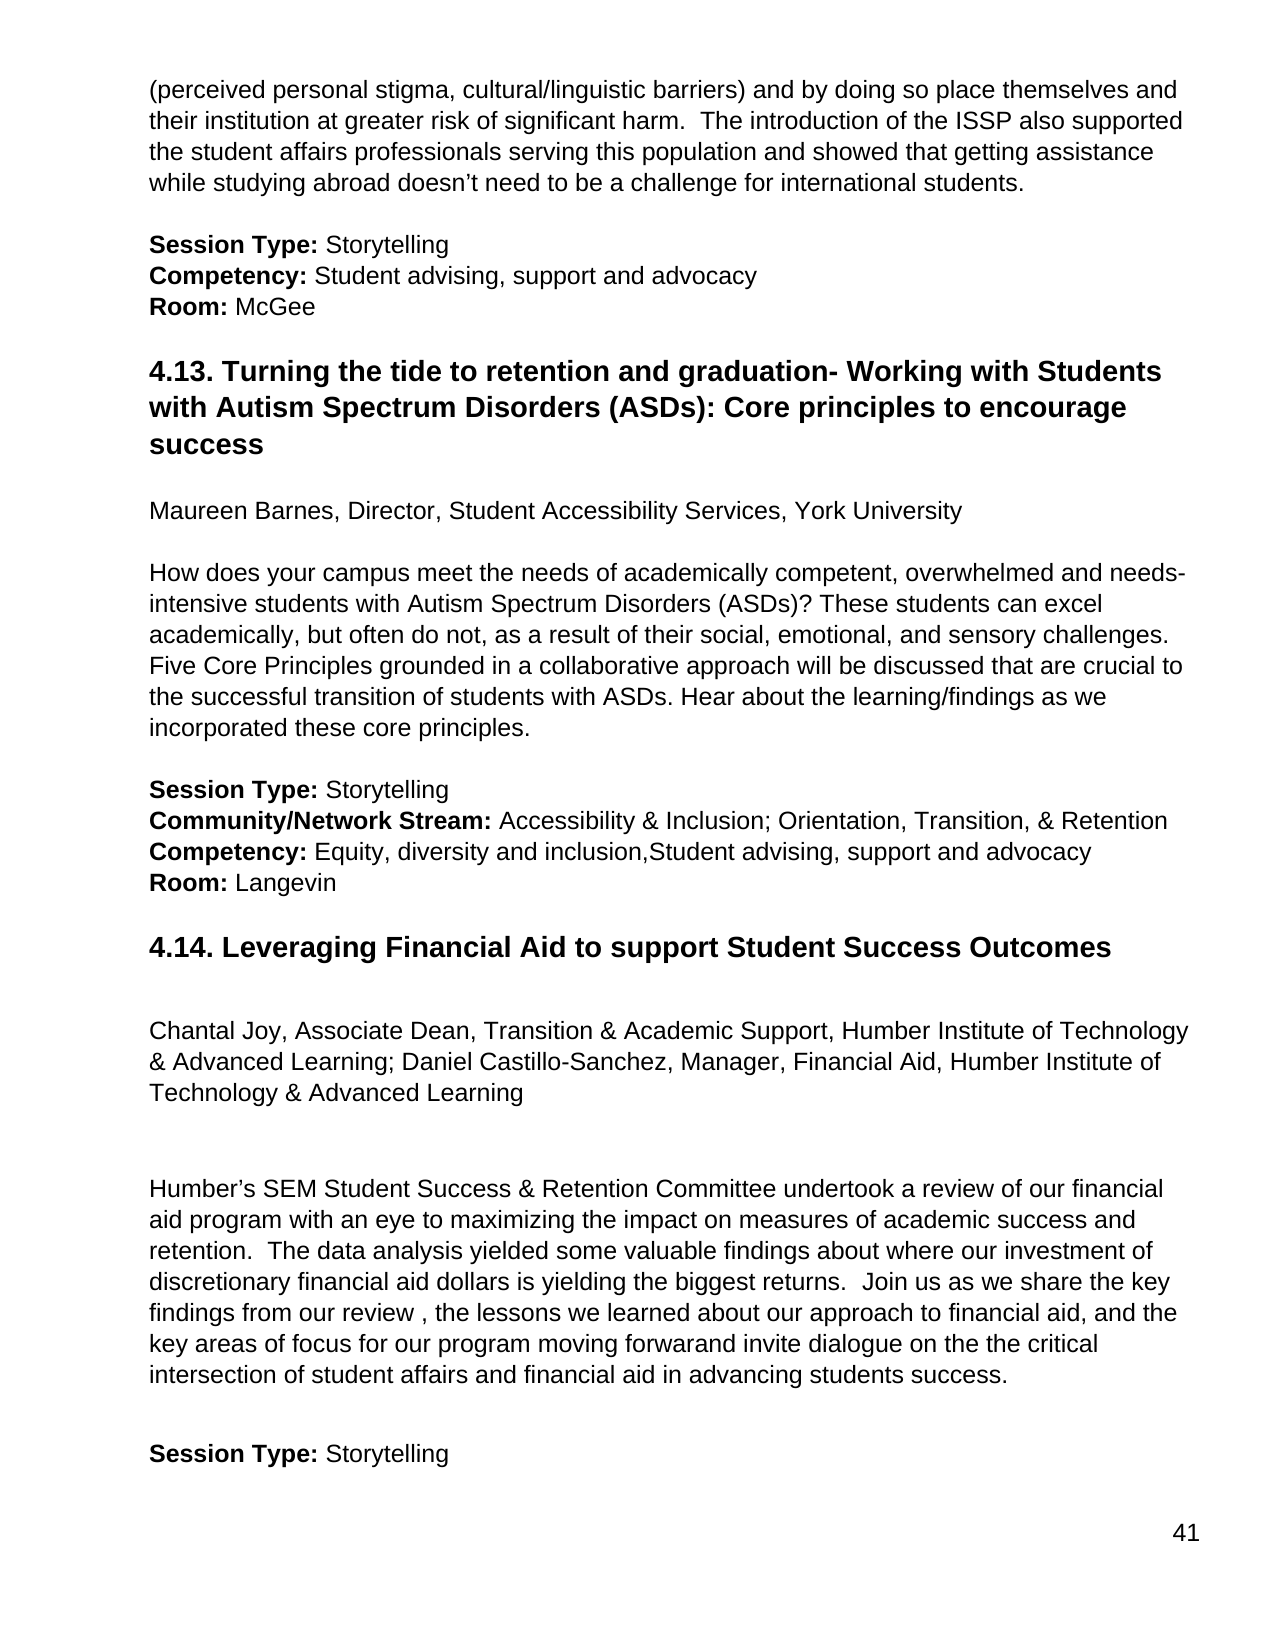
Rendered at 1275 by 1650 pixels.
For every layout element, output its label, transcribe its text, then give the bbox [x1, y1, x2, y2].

text Chantal Joy, Associate Dean, Transition & Academic Support, Humber Institute of Technology & Advanced Learning; Daniel Castillo-Sanchez, Manager, Financial Aid, Humber Institute of Technology & Advanced Learning [149, 1016, 1200, 1107]
text Humber’s SEM Student Success & Retention Committee undertook a review of our financial aid program with an eye to maximizing the impact on measures of academic success and retention. The data analysis yielded some valuable findings about where our investment of discretionary financial aid dollars is yielding the biggest returns. Join us as we share the key findings from our review , the lessons we learned about our approach to financial aid, and the key areas of focus for our program moving forwarand invite dialogue on the the critical intersection of student affairs and financial aid in advancing students success. [149, 1173, 1200, 1388]
list Room: Langevin [149, 868, 1200, 897]
list 4.13. Turning the tide to retention and graduation- Working with Students with Autism Spectrum Disorders (ASDs): Core principles to encourage success [149, 354, 1200, 460]
list Session Type: Storytelling [149, 775, 1200, 804]
list 4.14. Leveraging Financial Aid to support Student Success Outcomes [149, 930, 1200, 964]
list Room: McGee [149, 292, 1200, 321]
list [149, 75, 1200, 197]
list Competency: Student advising, support and advocacy [149, 261, 1200, 290]
list How does your campus meet the needs of academically competent, overwhelmed and needs-intensive students with Autism Spectrum Disorders (ASDs)? These students can excel academically, but often do not, as a result of their social, emotional, and sensory challenges. Five Core Principles grounded in a collaborative approach will be discussed that are crucial to the successful transition of students with ASDs. Hear about the learning/findings as we incorporated these core principles. [149, 558, 1200, 742]
list Session Type: Storytelling [149, 230, 1200, 259]
list Community/Network Stream: Accessibility & Inclusion; Orientation, Transition, & Retention [149, 806, 1200, 835]
list Session Type: Storytelling [149, 1438, 1200, 1467]
list Competency: Equity, diversity and inclusion,Student advising, support and advocacy [149, 837, 1200, 866]
list Maureen Barnes, Director, Student Accessibility Services, York University [149, 496, 1200, 524]
